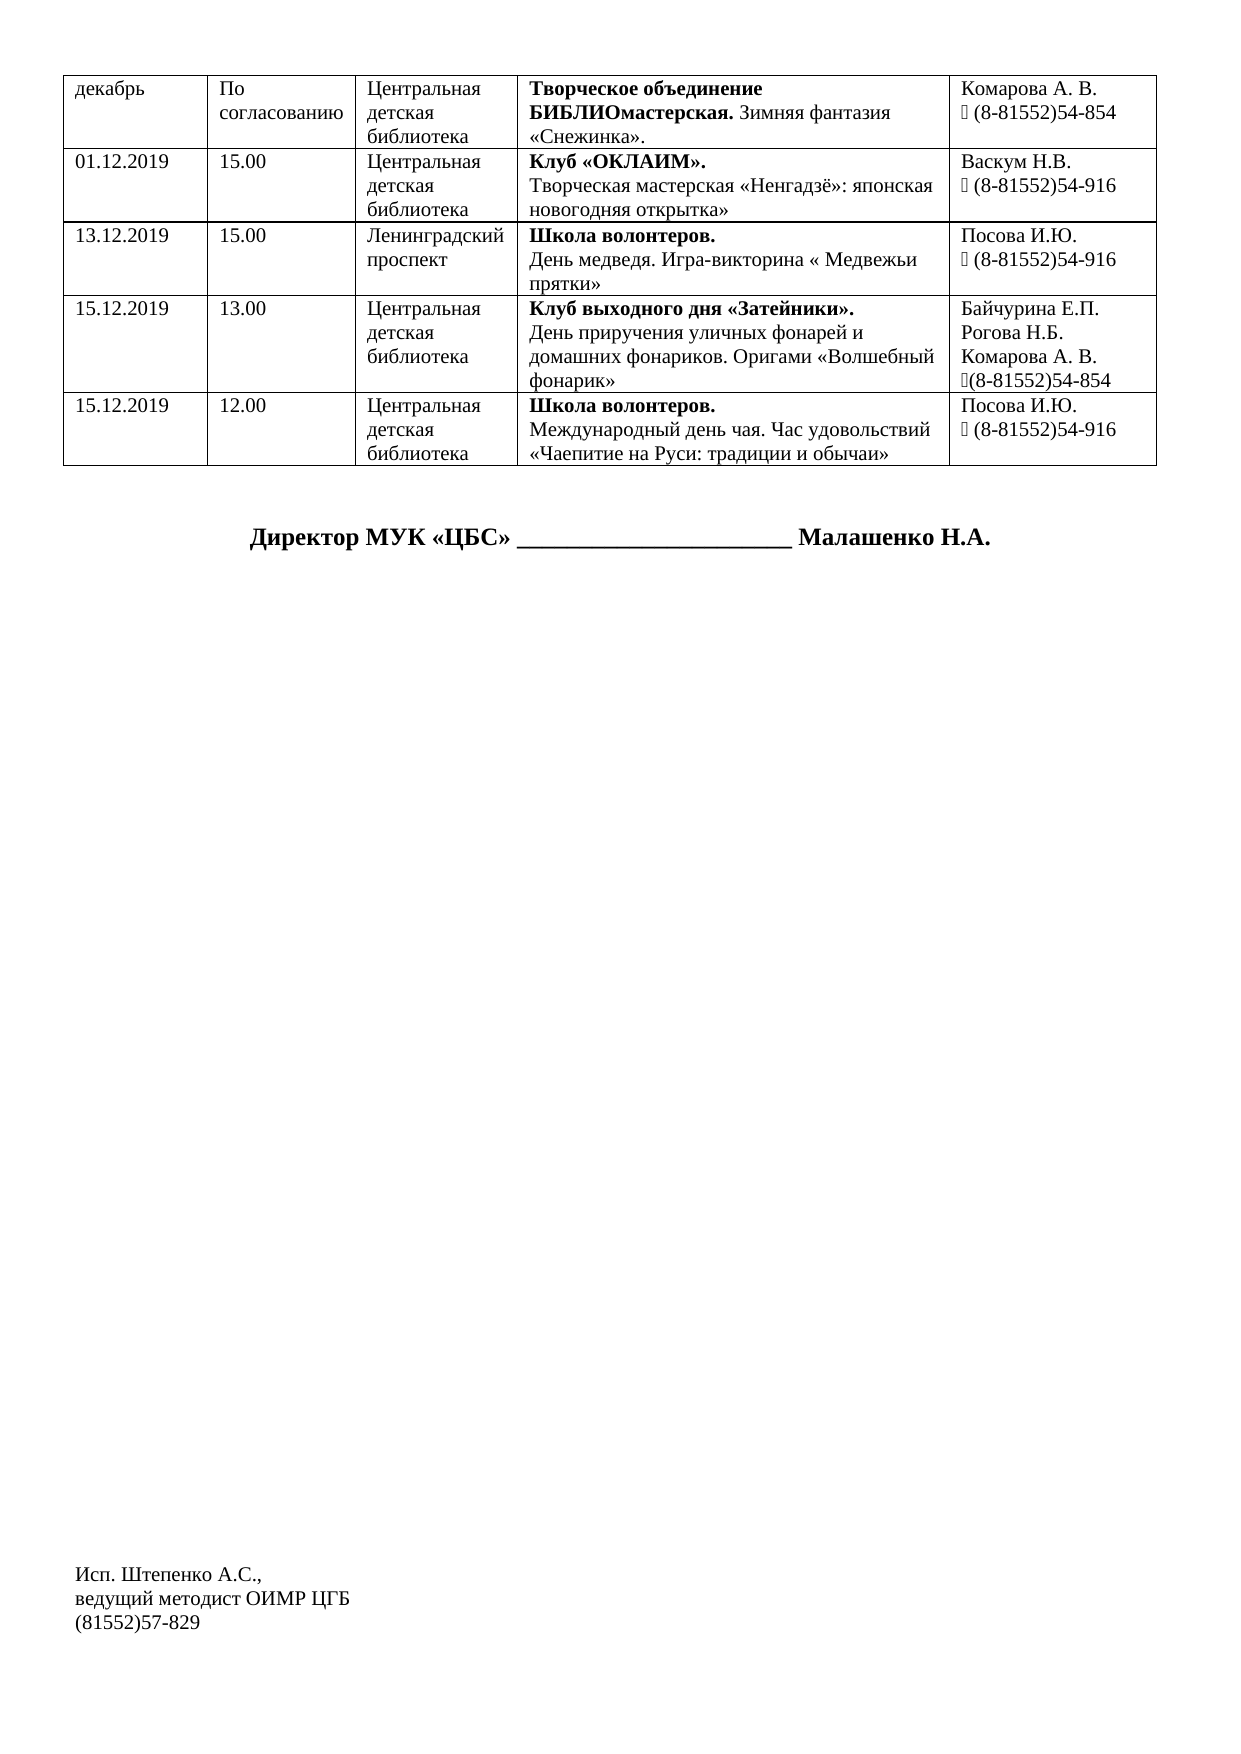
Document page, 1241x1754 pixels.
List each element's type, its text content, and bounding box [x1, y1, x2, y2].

table_cell Посова И.Ю. (8-81552)54-916 [950, 393, 1156, 465]
table_cell 15.12.2019 [64, 296, 207, 392]
table_cell По согласованию [208, 76, 355, 148]
table_cell Ленинградский проспект [356, 223, 517, 295]
table_cell 01.12.2019 [64, 149, 207, 221]
table_cell Центральная детская библиотека [356, 296, 517, 392]
table_cell Школа волонтеров. День медведя. Игра-викторина « Медвежьи прятки» [518, 223, 949, 295]
table_cell 15.00 [208, 223, 355, 295]
table_cell декабрь [64, 76, 207, 148]
table_cell Центральная детская библиотека [356, 149, 517, 221]
table_cell 15.00 [208, 149, 355, 221]
text (81552)57-829 [75, 1610, 1165, 1634]
table_cell Творческое объединение БИБЛИОмастерская. Зимняя фантазия «Снежинка». [518, 76, 949, 148]
text ведущий методист ОИМР ЦГБ [75, 1586, 1165, 1610]
table_cell Васкум Н.В. (8-81552)54-916 [950, 149, 1156, 221]
table_cell Комарова А. В. (8-81552)54-854 [950, 76, 1156, 148]
text Исп. Штепенко А.С., [75, 1562, 1165, 1586]
table_cell Школа волонтеров. Международный день чая. Час удовольствий «Чаепитие на Руси: традиции и обычаи» [518, 393, 949, 465]
table_cell 12.00 [208, 393, 355, 465]
table_cell Центральная детская библиотека [356, 76, 517, 148]
text Директор МУК «ЦБС» ______________________ Малашенко Н.А. [75, 522, 1165, 551]
table_cell Байчурина Е.П. Рогова Н.Б. Комарова А. В. (8-81552)54-854 [950, 296, 1156, 392]
table_cell Центральная детская библиотека [356, 393, 517, 465]
table_cell Клуб выходного дня «Затейники». День приручения уличных фонарей и домашних фонариков. Оригами «Волшебный фонарик» [518, 296, 949, 392]
table_cell Посова И.Ю. (8-81552)54-916 [950, 223, 1156, 295]
table_cell Клуб «ОКЛАИМ». Творческая мастерская «Ненгадзё»: японская новогодняя открытка» [518, 149, 949, 221]
table_cell 13.12.2019 [64, 223, 207, 295]
table_cell 13.00 [208, 296, 355, 392]
table_cell 15.12.2019 [64, 393, 207, 465]
